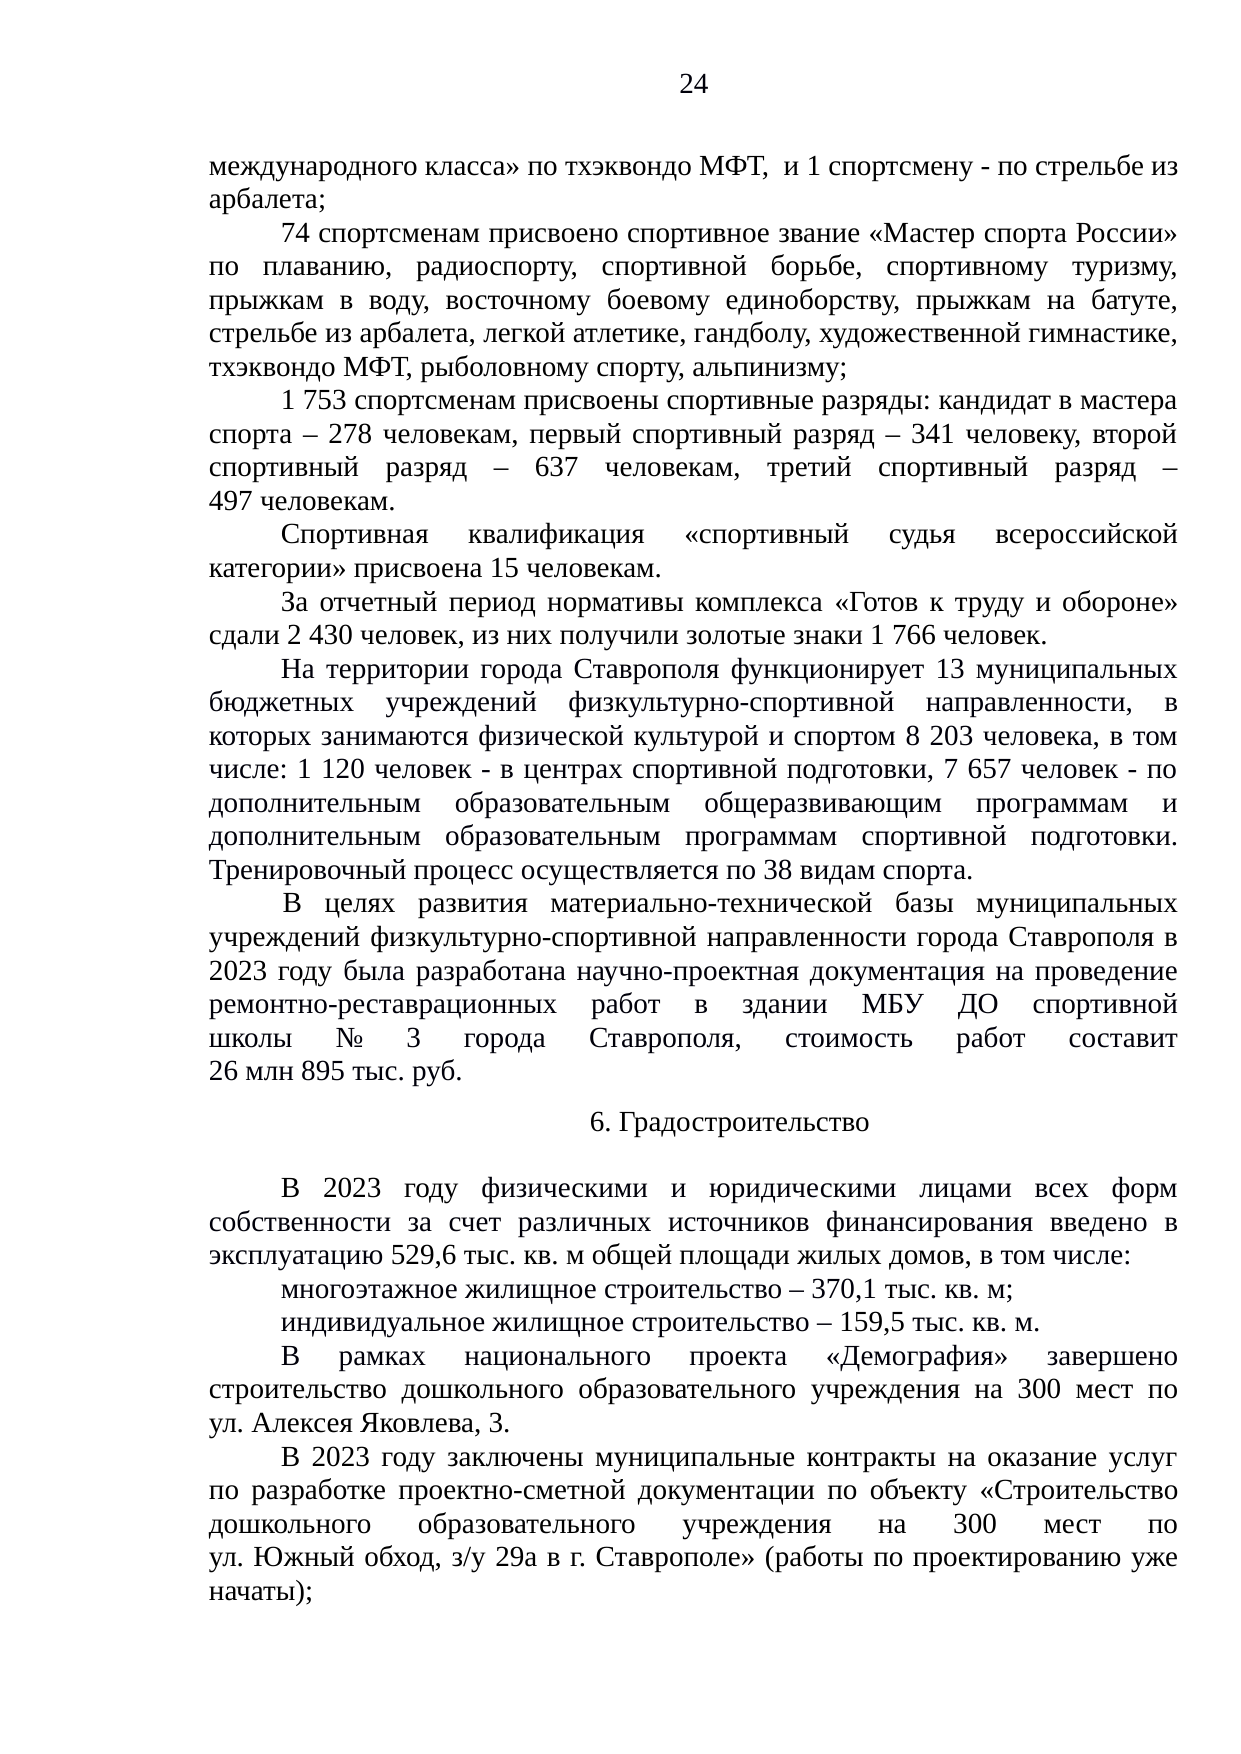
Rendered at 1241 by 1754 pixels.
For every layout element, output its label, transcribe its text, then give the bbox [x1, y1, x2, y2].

text На территории города Ставрополя функционирует 13 муниципальных бюджетных учреждений физкультурно-спортивной направленности, в которых занимаются физической культурой и спортом 8 203 человека, в том числе: 1 120 человек - в центрах спортивной подготовки, 7 657 человек - по дополнительным образовательным общеразвивающим программам и дополнительным образовательным программам спортивной подготовки. Тренировочный процесс осуществляется по 38 видам спорта. [209, 651, 1179, 886]
text В 2023 году физическими и юридическими лицами всех форм собственности за счет различных источников финансирования введено в эксплуатацию 529,6 тыс. кв. м общей площади жилых домов, в том числе: [209, 1170, 1179, 1271]
text 74 спортсменам присвоено спортивное звание «Мастер спорта России» по плаванию, радиоспорту, спортивной борьбе, спортивному туризму, прыжкам в воду, восточному боевому единоборству, прыжкам на батуте, стрельбе из арбалета, легкой атлетике, гандболу, художественной гимнастике, тхэквондо МФТ, рыболовному спорту, альпинизму; [209, 215, 1179, 382]
text За отчетный период нормативы комплекса «Готов к труду и обороне» сдали 2 430 человек, из них получили золотые знаки 1 766 человек. [209, 584, 1179, 651]
text индивидуальное жилищное строительство – 159,5 тыс. кв. м. [209, 1304, 1179, 1338]
text Спортивная квалификация «спортивный судья всероссийской категории» присвоена 15 человекам. [209, 517, 1179, 584]
text 6. Градостроительство [208, 1112, 1179, 1137]
text В целях развития материально-технической базы муниципальных учреждений физкультурно-спортивной направленности города Ставрополя в 2023 году была разработана научно-проектная документация на проведение ремонтно-реставрационных работ в здании МБУ ДО спортивной школы № 3 города Ставрополя, стоимость работ составит 26 млн 895 тыс. руб. [209, 886, 1179, 1087]
text многоэтажное жилищное строительство – 370,1 тыс. кв. м; [209, 1271, 1179, 1304]
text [209, 148, 1179, 215]
text 1 753 спортсменам присвоены спортивные разряды: кандидат в мастера спорта – 278 человекам, первый спортивный разряд – 341 человеку, второй спортивный разряд – 637 человекам, третий спортивный разряд – 497 человекам. [209, 382, 1179, 517]
text В 2023 году заключены муниципальные контракты на оказание услуг по разработке проектно-сметной документации по объекту «Строительство дошкольного образовательного учреждения на 300 мест по ул. Южный обход, з/у 29а в г. Ставрополе» (работы по проектированию уже начаты); [209, 1439, 1179, 1606]
text В рамках национального проекта «Демография» завершено строительство дошкольного образовательного учреждения на 300 мест по ул. Алексея Яковлева, 3. [209, 1338, 1179, 1439]
